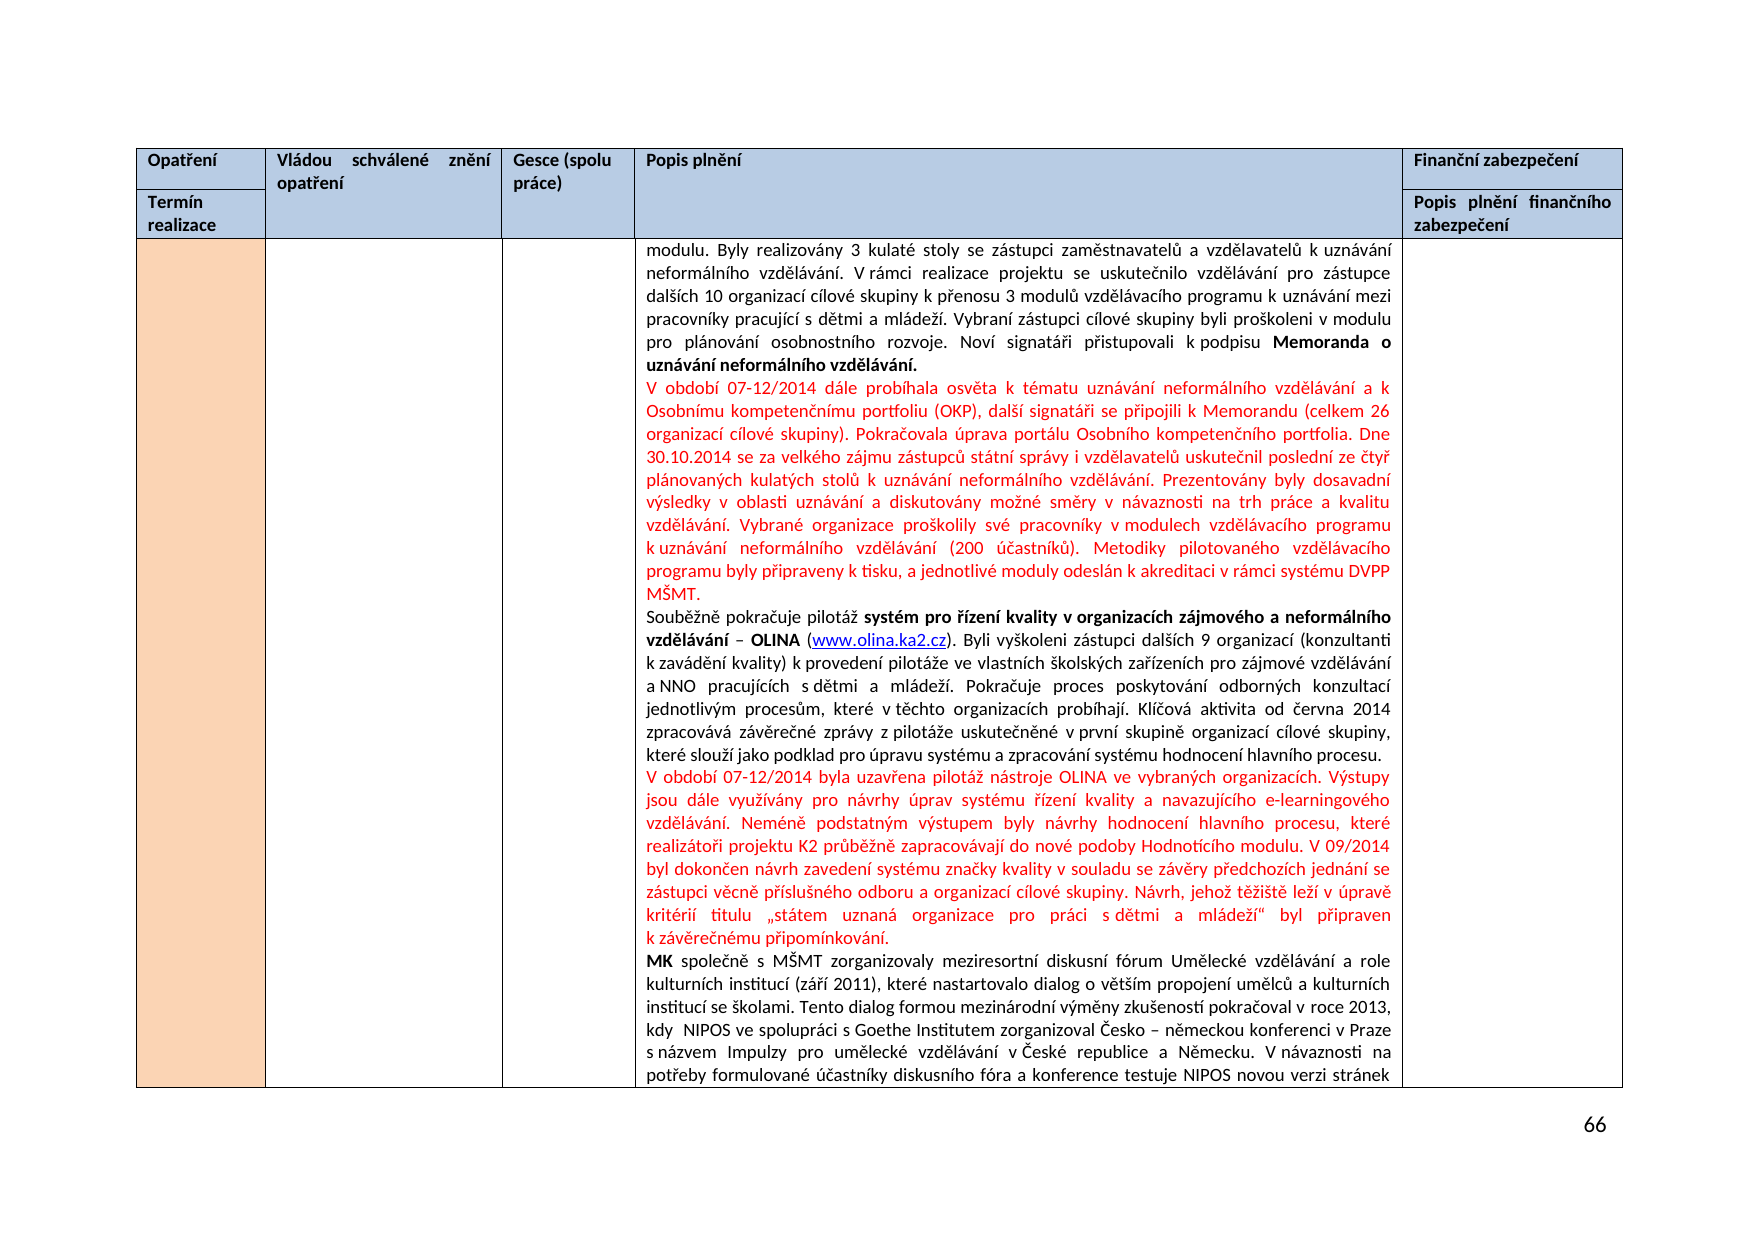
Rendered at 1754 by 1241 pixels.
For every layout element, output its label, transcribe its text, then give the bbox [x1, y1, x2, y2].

table_header Popis plnění [635, 149, 1402, 238]
table_cell Termín realizace [137, 190, 265, 238]
table_cell Popis plnění finančního zabezpečení [1403, 190, 1622, 238]
table_header Gesce (spolu práce) [502, 149, 634, 238]
table_header Opatření [137, 149, 265, 189]
table_header Finanční zabezpečení [1403, 149, 1622, 189]
table_cell PB [137, 239, 265, 1087]
table_header Vládou schválené znění opatření [266, 149, 501, 238]
